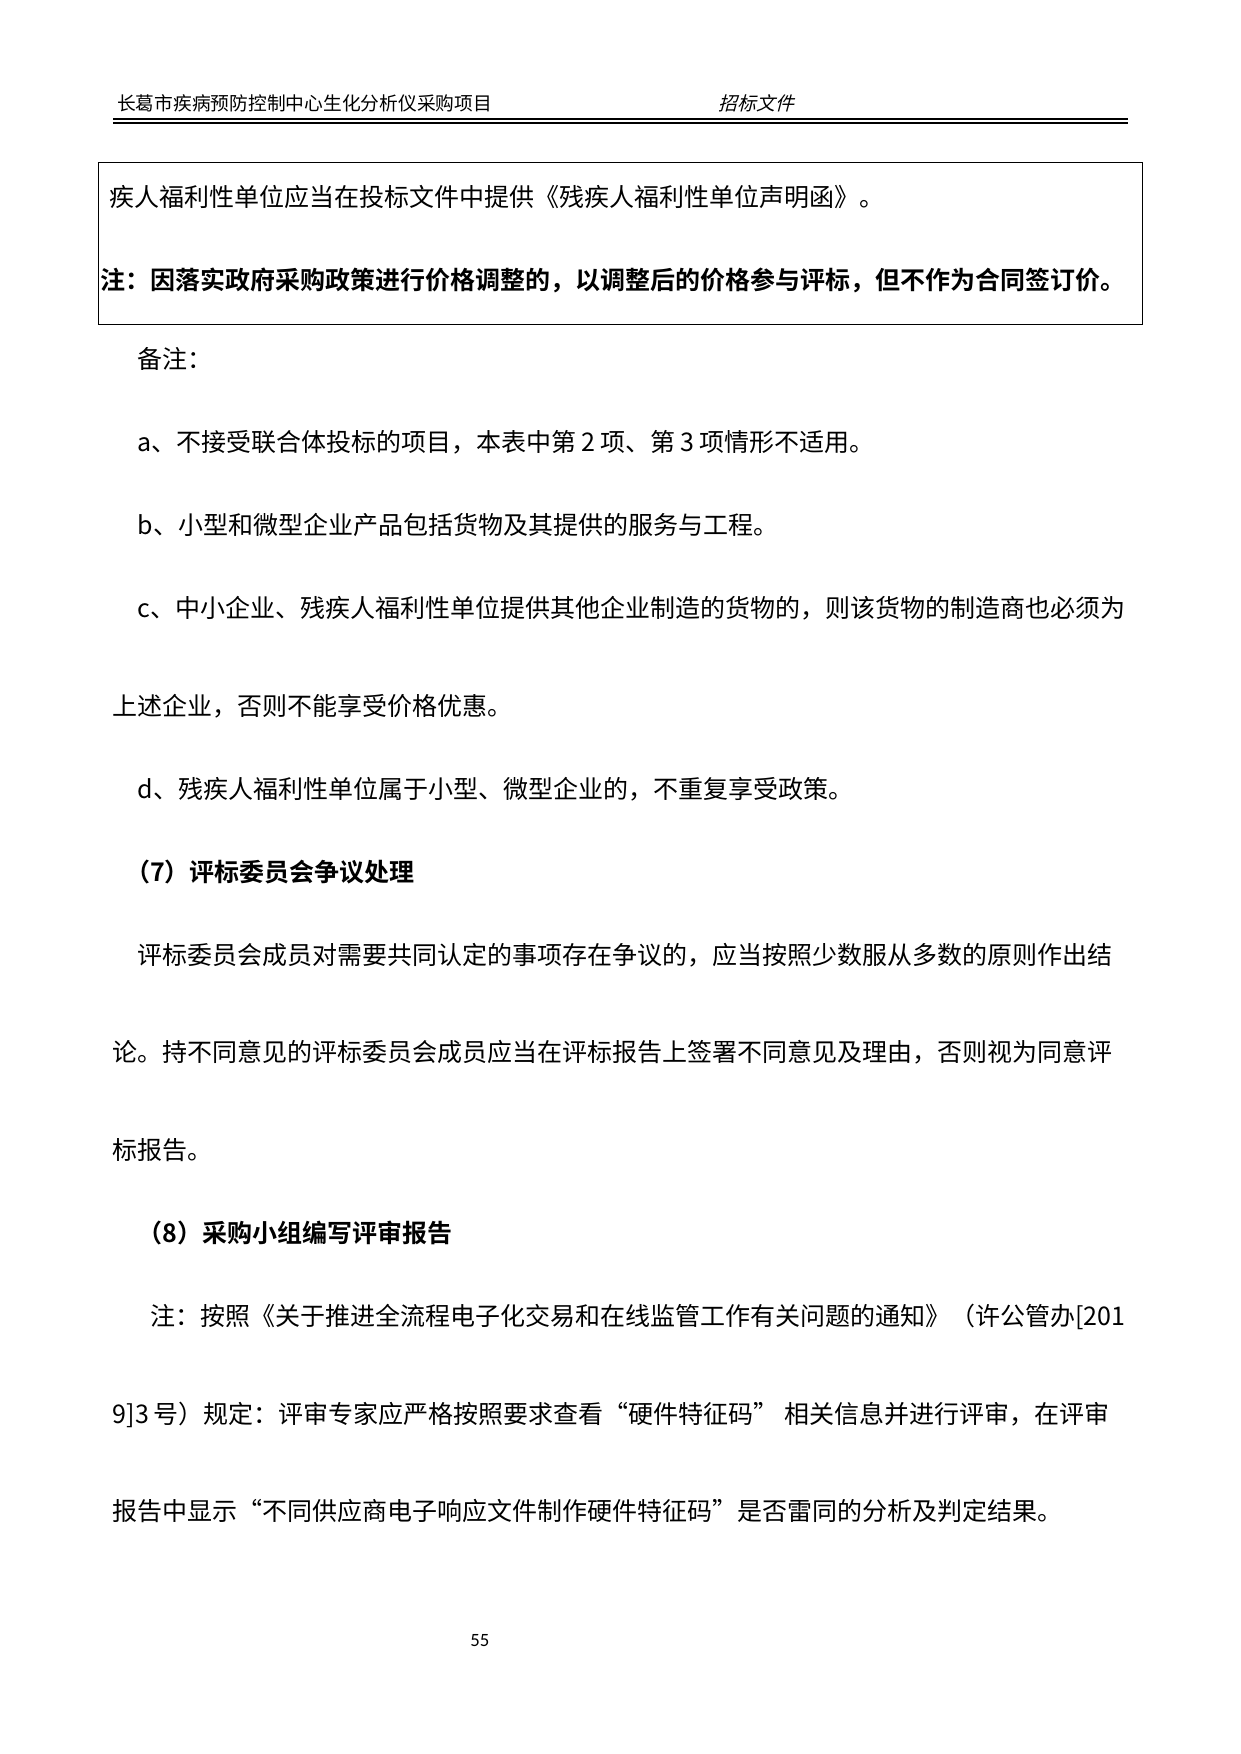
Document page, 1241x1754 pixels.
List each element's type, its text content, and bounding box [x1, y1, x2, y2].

text a、不接受联合体投标的项目，本表中第2项、第3项情形不适用。 [112, 408, 1128, 473]
text c、中小企业、残疾人福利性单位提供其他企业制造的货物的，则该货物的制造商也必须为上述企业，否则不能享受价格优惠。 [112, 574, 1128, 737]
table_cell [99, 163, 1142, 324]
text （8）采购小组编写评审报告 [112, 1199, 1128, 1264]
text b、小型和微型企业产品包括货物及其提供的服务与工程。 [112, 491, 1128, 556]
text （7）评标委员会争议处理 [112, 838, 1128, 903]
text 评标委员会成员对需要共同认定的事项存在争议的，应当按照少数服从多数的原则作出结论。持不同意见的评标委员会成员应当在评标报告上签署不同意见及理由，否则视为同意评标报告。 [112, 921, 1128, 1181]
text 注：按照《关于推进全流程电子化交易和在线监管工作有关问题的通知》（许公管办[2019]3号）规定：评审专家应严格按照要求查看“硬件特征码” 相关信息并进行评审，在评审报告中显示“不同供应商电子响应文件制作硬件特征码”是否雷同的分析及判定结果。 [112, 1282, 1128, 1542]
text d、残疾人福利性单位属于小型、微型企业的，不重复享受政策。 [112, 755, 1128, 820]
text 备注： [112, 325, 1128, 390]
